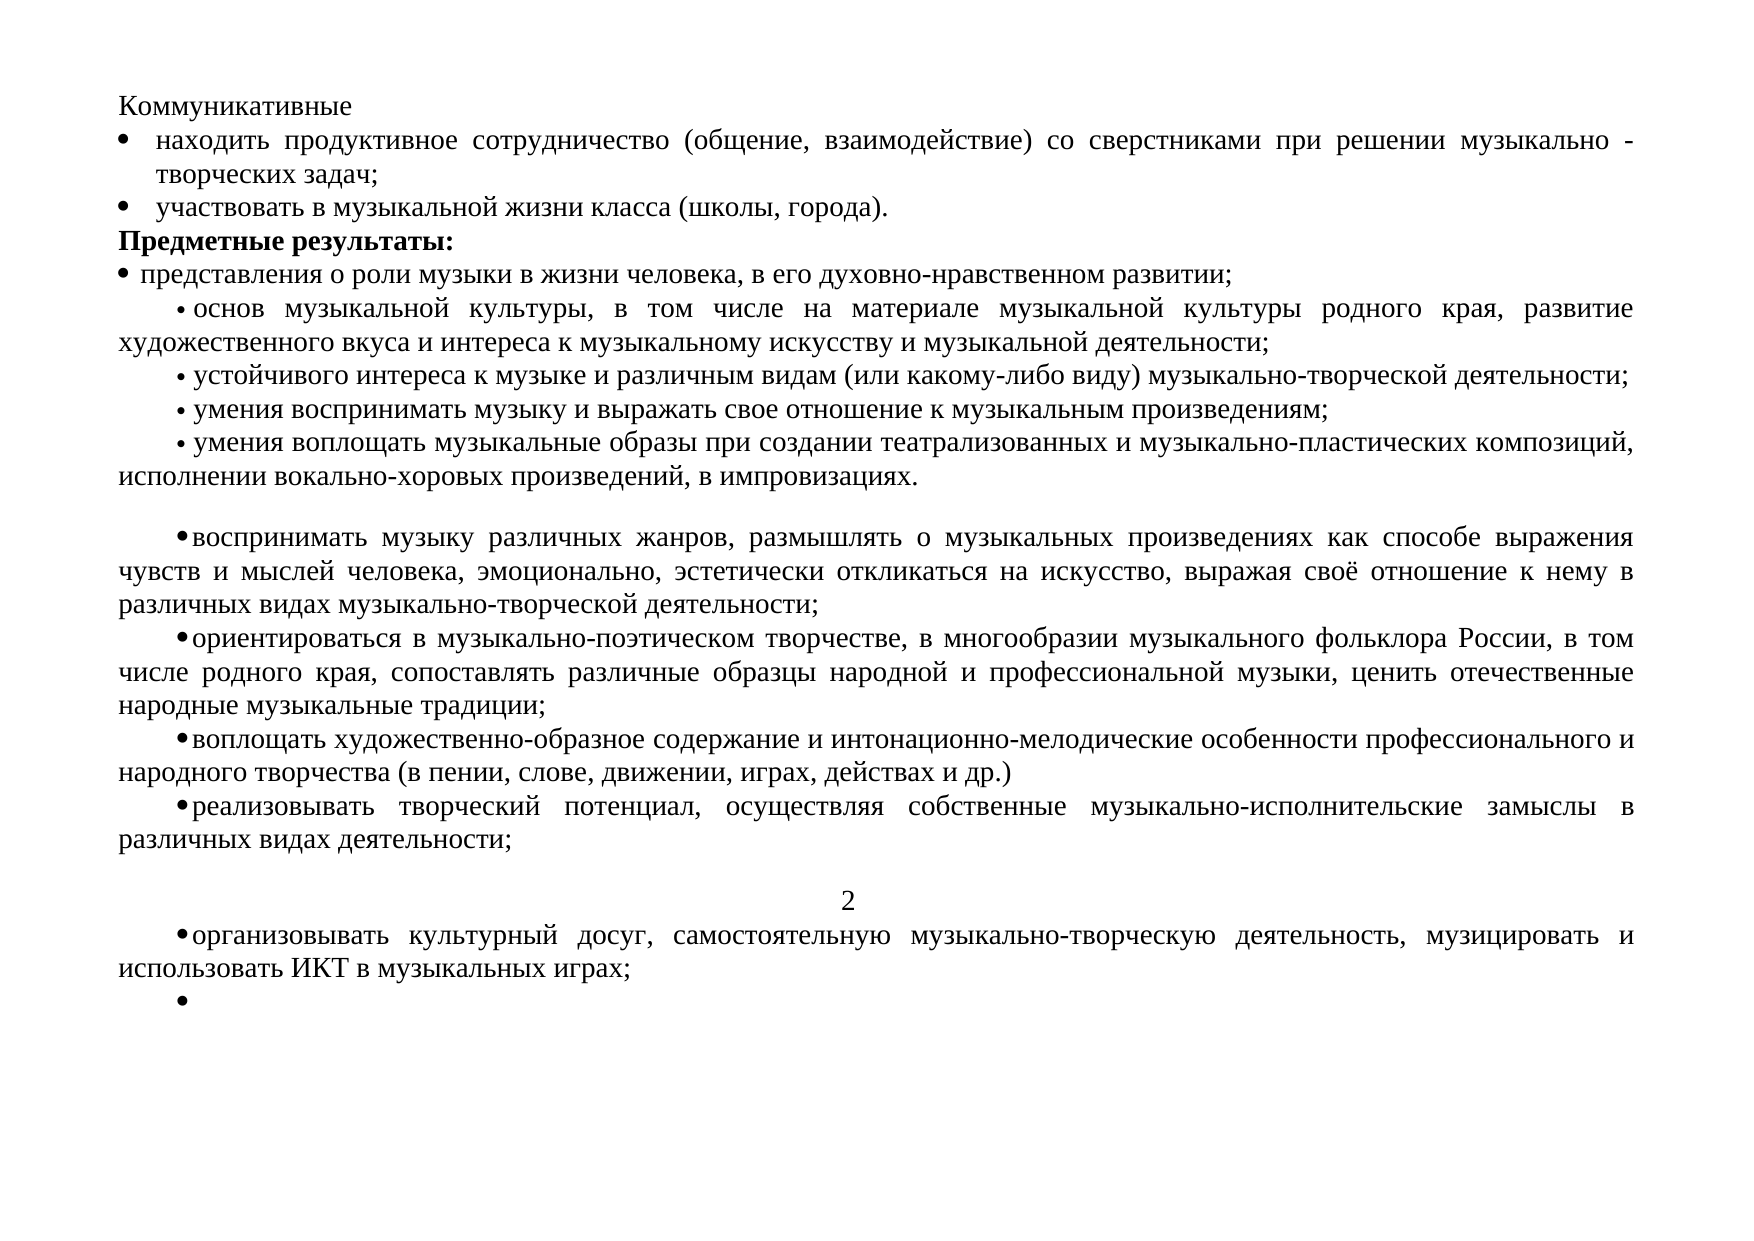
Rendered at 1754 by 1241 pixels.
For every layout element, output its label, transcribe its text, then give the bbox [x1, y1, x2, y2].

list воспринимать музыку различных жанров, размышлять о музыкальных произведениях как способе выражения чувств и мыслей человека, эмоционально, эстетически откликаться на искусство, выражая своё отношение к нему в различных видах музыкально-творческой деятельности; [118, 519, 1636, 620]
list организовывать культурный досуг, самостоятельную музыкально-творческую деятельность, музицировать и использовать ИКТ в музыкальных играх; [118, 917, 1636, 984]
list участвовать в музыкальной жизни класса (школы, города). [118, 189, 1636, 223]
list умения воспринимать музыку и выражать свое отношение к музыкальным произведениям; [118, 391, 1636, 424]
list воплощать художественно-образное содержание и интонационно-мелодические особенности профессионального и народного творчества (в пении, слове, движении, играх, действах и др.) [118, 721, 1636, 788]
list находить продуктивное сотрудничество (общение, взаимодействие) со сверстниками при решении музыкально - творческих задач; [118, 122, 1636, 189]
list 2 [177, 883, 1636, 917]
list умения воплощать музыкальные образы при создании театрализованных и музыкально-пластических композиций, исполнении вокально-хоровых произведений, в импровизациях. [118, 424, 1636, 491]
text Коммуникативные [118, 88, 1636, 122]
list ориентироваться в музыкально-поэтическом творчестве, в многообразии музыкального фольклора России, в том числе родного края, сопоставлять различные образцы народной и профессиональной музыки, ценить отечественные народные музыкальные традиции; [118, 620, 1636, 721]
list реализовывать творческий потенциал, осуществляя собственные музыкально-исполнительские замыслы в различных видах деятельности; [118, 788, 1636, 855]
text Предметные результаты: [118, 223, 1636, 256]
list представления о роли музыки в жизни человека, в его духовно-нравственном развитии; [118, 256, 1636, 290]
list устойчивого интереса к музыке и различным видам (или какому-либо виду) музыкально-творческой деятельности; [118, 357, 1636, 391]
list основ музыкальной культуры, в том числе на материале музыкальной культуры родного края, развитие художественного вкуса и интереса к музыкальному искусству и музыкальной деятельности; [118, 290, 1636, 357]
